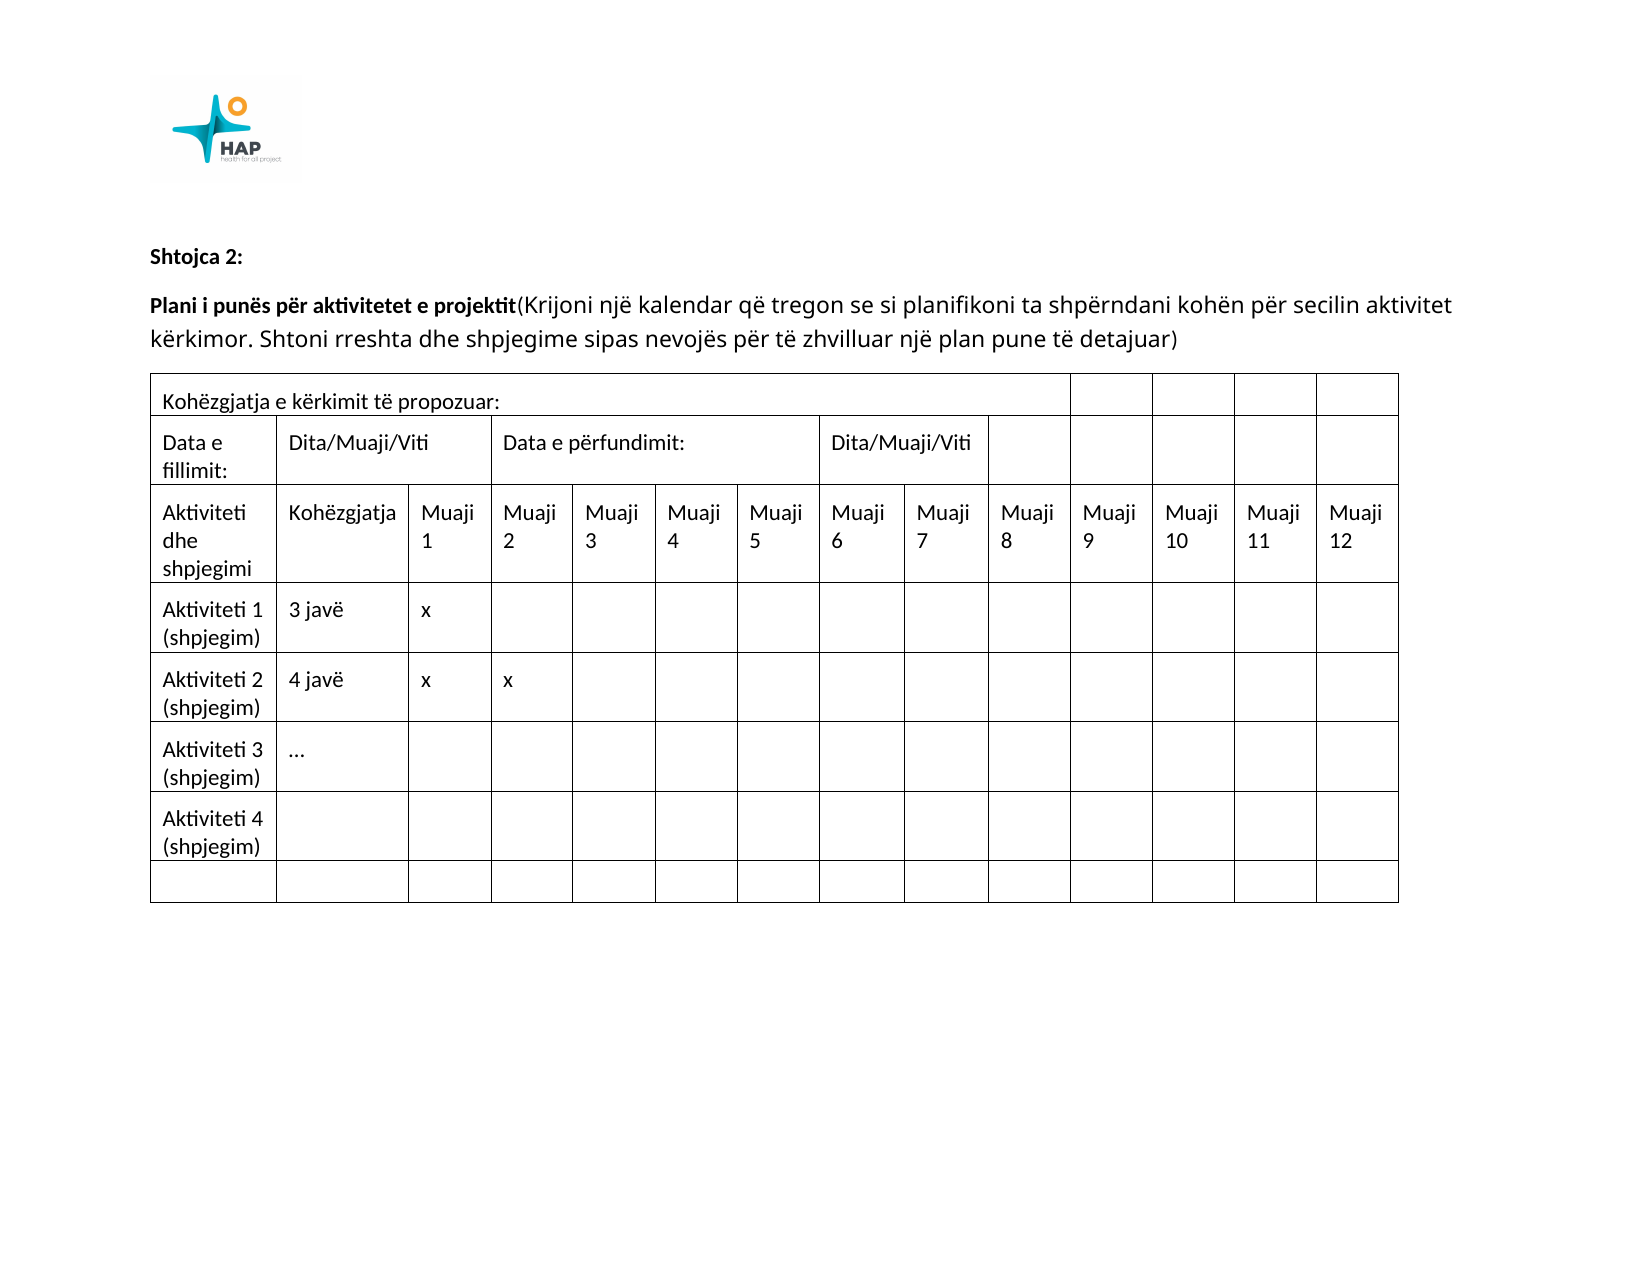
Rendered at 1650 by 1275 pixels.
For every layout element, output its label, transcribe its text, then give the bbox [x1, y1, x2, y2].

text Shtojca 2: [150, 242, 1500, 270]
table_cell [820, 861, 904, 902]
table_cell [1071, 653, 1152, 721]
table_cell [277, 861, 408, 902]
table_cell [1153, 653, 1234, 721]
table_cell [409, 722, 491, 791]
table_cell [738, 722, 819, 791]
table_cell Muaji 7 [905, 485, 988, 582]
table_cell [989, 653, 1070, 721]
table_cell Muaji 11 [1235, 485, 1316, 582]
table_cell Muaji 5 [738, 485, 819, 582]
table_cell Muaji 12 [1317, 485, 1398, 582]
table_cell [905, 792, 988, 860]
table_header [1235, 374, 1316, 415]
table_cell Dita/Muaji/Viti [277, 416, 491, 484]
table_cell [151, 861, 276, 902]
table_cell [820, 792, 904, 860]
table_cell [820, 583, 904, 652]
table_cell Muaji 1 [409, 485, 491, 582]
text Plani i punës për aktivitetet e projektit(Krijoni një kalendar që tregon se si planifikoni ta shpërndani kohën për secilin aktivitet kërkimor. Shtoni rreshta dhe shpjegime sipas nevojës për të zhvilluar një plan pune të detajuar) [150, 289, 1500, 354]
table_cell [492, 722, 572, 791]
table_cell [1153, 416, 1234, 484]
table_cell [1153, 722, 1234, 791]
table_cell [573, 653, 655, 721]
table_cell [1071, 722, 1152, 791]
table_cell [738, 861, 819, 902]
table_cell [573, 861, 655, 902]
table_cell Kohëzgjatja [277, 485, 408, 582]
table_header Kohëzgjatja e kërkimit të propozuar: [151, 374, 1070, 415]
table_header [1317, 374, 1398, 415]
table_cell [1317, 583, 1398, 652]
table_cell [409, 861, 491, 902]
table_cell [1235, 416, 1316, 484]
table_cell Aktiviteti dhe shpjegimi [151, 485, 276, 582]
table_cell 4 javë [277, 653, 408, 721]
table_cell [738, 792, 819, 860]
table_cell Dita/Muaji/Viti [820, 416, 988, 484]
table_header [1071, 374, 1152, 415]
table_cell [573, 792, 655, 860]
table_cell [905, 583, 988, 652]
table_cell [656, 583, 737, 652]
table_cell [1317, 861, 1398, 902]
table_cell [492, 861, 572, 902]
table_cell [573, 583, 655, 652]
table_cell [1153, 861, 1234, 902]
table_cell [1153, 792, 1234, 860]
table_cell Muaji 8 [989, 485, 1070, 582]
table_cell [1235, 722, 1316, 791]
table_cell [820, 722, 904, 791]
table_cell [989, 792, 1070, 860]
table_cell 3 javë [277, 583, 408, 652]
table_cell [989, 583, 1070, 652]
table_cell [656, 861, 737, 902]
table_cell Muaji 2 [492, 485, 572, 582]
table_cell [905, 722, 988, 791]
table_cell [277, 792, 408, 860]
table_cell [1071, 583, 1152, 652]
table_cell x [409, 653, 491, 721]
table_cell [492, 583, 572, 652]
table_header [1153, 374, 1234, 415]
table_cell Muaji 3 [573, 485, 655, 582]
table_cell [1317, 722, 1398, 791]
table_cell Aktiviteti 4 (shpjegim) [151, 792, 276, 860]
table_cell [1317, 416, 1398, 484]
table_cell [989, 416, 1070, 484]
picture [150, 75, 303, 183]
table_cell [1235, 653, 1316, 721]
table_cell x [409, 583, 491, 652]
table_cell [820, 653, 904, 721]
table_cell Muaji 6 [820, 485, 904, 582]
table_cell Aktiviteti 3 (shpjegim) [151, 722, 276, 791]
table_cell [1071, 416, 1152, 484]
table_cell Muaji 4 [656, 485, 737, 582]
table_cell [1317, 792, 1398, 860]
table_cell … [277, 722, 408, 791]
table_cell [573, 722, 655, 791]
table_cell [1153, 583, 1234, 652]
table_cell Aktiviteti 2 (shpjegim) [151, 653, 276, 721]
table_cell [989, 722, 1070, 791]
table_cell [656, 792, 737, 860]
table_cell [409, 792, 491, 860]
table_cell [1235, 792, 1316, 860]
table_cell [989, 861, 1070, 902]
table_cell [905, 653, 988, 721]
table_cell [492, 792, 572, 860]
table_cell x [492, 653, 572, 721]
table_cell [738, 653, 819, 721]
table_cell Data e fillimit: [151, 416, 276, 484]
table_cell Muaji 9 [1071, 485, 1152, 582]
table_cell Aktiviteti 1 (shpjegim) [151, 583, 276, 652]
table_cell Data e përfundimit: [492, 416, 819, 484]
table_cell [656, 653, 737, 721]
table_cell Muaji 10 [1153, 485, 1234, 582]
table_cell [656, 722, 737, 791]
table_cell [738, 583, 819, 652]
table_cell [1235, 861, 1316, 902]
table_cell [905, 861, 988, 902]
table_cell [1071, 792, 1152, 860]
table_cell [1071, 861, 1152, 902]
table_cell [1235, 583, 1316, 652]
table_cell [1317, 653, 1398, 721]
